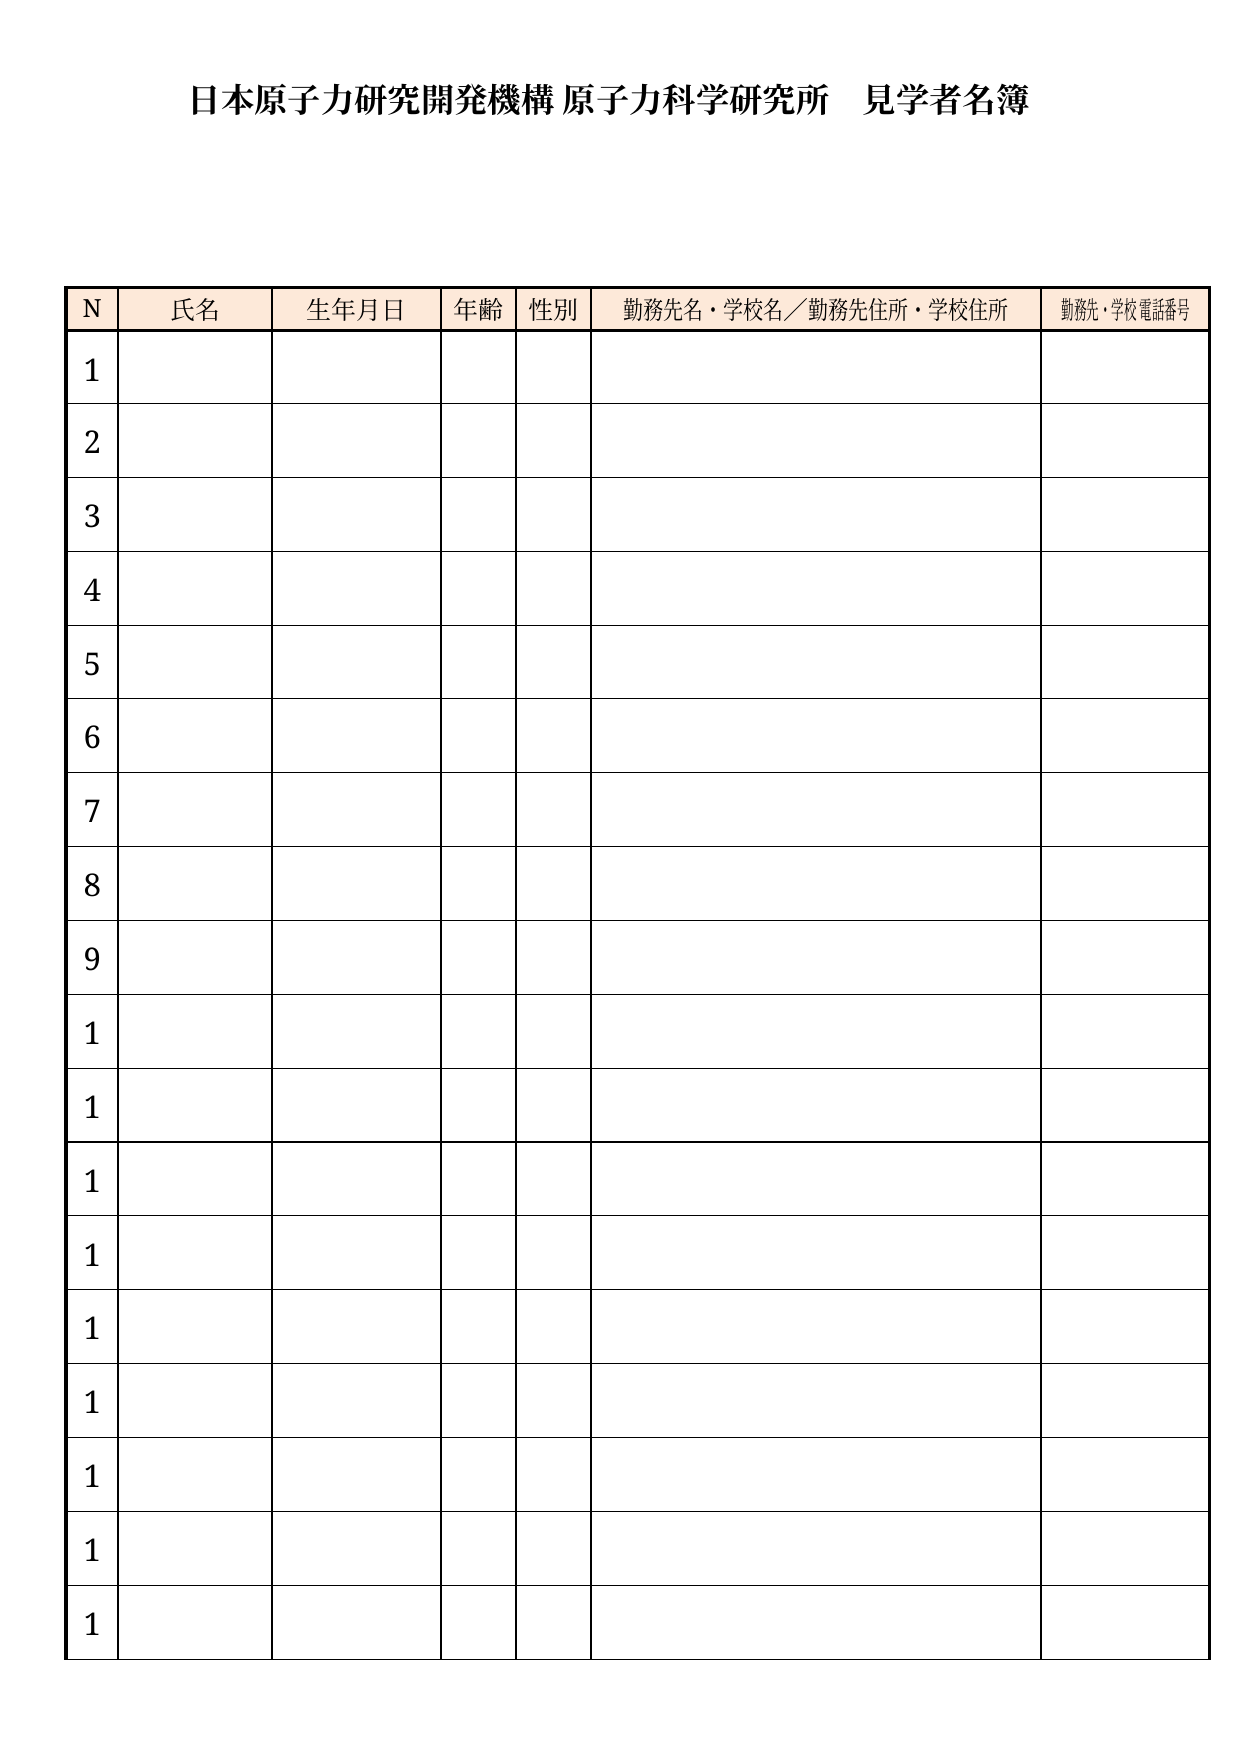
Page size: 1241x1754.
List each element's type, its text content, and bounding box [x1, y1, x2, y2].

table_cell 14 [68, 1290, 117, 1363]
table_cell [273, 1290, 440, 1363]
table_cell [517, 404, 590, 477]
table_cell [273, 404, 440, 477]
table_cell [517, 1512, 590, 1584]
table_cell 8 [68, 847, 117, 920]
table_cell [592, 995, 1040, 1068]
table_cell [592, 552, 1040, 624]
table_cell [1042, 1069, 1208, 1141]
table_cell [273, 1069, 440, 1141]
table_cell [517, 626, 590, 698]
table_cell [119, 1069, 271, 1141]
table_cell 1 [68, 332, 117, 403]
table_cell 13 [68, 1216, 117, 1289]
table_cell [1042, 1216, 1208, 1289]
table_cell [273, 921, 440, 994]
table_cell [517, 552, 590, 624]
table_cell [442, 1586, 515, 1658]
table_cell [119, 1512, 271, 1584]
table_cell 10 [68, 995, 117, 1068]
table_cell [273, 1438, 440, 1511]
table_cell [1042, 1143, 1208, 1215]
table_cell [517, 847, 590, 920]
table_cell [273, 552, 440, 624]
table_cell [273, 995, 440, 1068]
table_cell [1042, 1364, 1208, 1437]
table_cell [517, 699, 590, 772]
table_cell [592, 699, 1040, 772]
table_cell [1042, 1512, 1208, 1584]
table_cell [1042, 699, 1208, 772]
table_cell [517, 1438, 590, 1511]
table_cell [1042, 404, 1208, 477]
table_cell [592, 1438, 1040, 1511]
table_cell [273, 1364, 440, 1437]
table_header 氏名 [119, 289, 271, 329]
table_cell [1042, 478, 1208, 551]
table_cell [442, 332, 515, 403]
table_cell [592, 626, 1040, 698]
table_cell [592, 1069, 1040, 1141]
table_cell [442, 552, 515, 624]
table_cell [442, 1143, 515, 1215]
table_cell [119, 1438, 271, 1511]
table_cell 3 [68, 478, 117, 551]
table_cell [517, 1216, 590, 1289]
table_cell [273, 1143, 440, 1215]
table_cell [119, 699, 271, 772]
table_cell [442, 773, 515, 846]
table_header 勤務先・学校 電話番号 [1042, 289, 1208, 329]
table_cell [592, 847, 1040, 920]
table_cell 2 [68, 404, 117, 477]
table_cell 4 [68, 552, 117, 624]
table_cell [442, 1216, 515, 1289]
table_cell [592, 478, 1040, 551]
table_cell [442, 1069, 515, 1141]
table_cell [273, 1586, 440, 1658]
table_cell [442, 626, 515, 698]
table_cell [119, 478, 271, 551]
table_cell [442, 921, 515, 994]
table_cell [442, 1290, 515, 1363]
table_cell [517, 1364, 590, 1437]
table_cell [592, 1143, 1040, 1215]
table_cell [442, 404, 515, 477]
table_cell [442, 847, 515, 920]
table_cell [1042, 332, 1208, 403]
table_cell [517, 1290, 590, 1363]
text 日本原子力研究開発機構 原子力科学研究所 見学者名簿 [35, 61, 1181, 136]
table_cell [119, 552, 271, 624]
table_cell 18 [68, 1586, 117, 1658]
table_cell [273, 1512, 440, 1584]
table_cell [273, 773, 440, 846]
table_cell 17 [68, 1512, 117, 1584]
table_cell [273, 332, 440, 403]
table_cell [592, 1290, 1040, 1363]
table_cell [119, 1364, 271, 1437]
table_cell [119, 847, 271, 920]
table_cell [119, 1216, 271, 1289]
table_header No [68, 289, 117, 329]
table_cell 11 [68, 1069, 117, 1141]
table_cell [273, 847, 440, 920]
table_cell [592, 1216, 1040, 1289]
table_cell 7 [68, 773, 117, 846]
table_cell [592, 1512, 1040, 1584]
table_cell [119, 1290, 271, 1363]
table_cell [517, 478, 590, 551]
table_cell [517, 995, 590, 1068]
table_cell [592, 332, 1040, 403]
table_cell [273, 626, 440, 698]
table_cell [119, 773, 271, 846]
table_cell [1042, 552, 1208, 624]
table_cell [442, 1512, 515, 1584]
table_cell [517, 1069, 590, 1141]
table_cell [119, 1143, 271, 1215]
table_cell [517, 921, 590, 994]
table_cell [119, 626, 271, 698]
table_cell [442, 1364, 515, 1437]
table_cell [1042, 1586, 1208, 1658]
table_cell [119, 404, 271, 477]
table_cell [592, 921, 1040, 994]
table_cell 15 [68, 1364, 117, 1437]
table_header 生年月日 [273, 289, 440, 329]
table_cell [1042, 1438, 1208, 1511]
table_cell [119, 995, 271, 1068]
table_header 勤務先名・学校名／勤務先住所・学校住所 [592, 289, 1040, 329]
table_cell [1042, 995, 1208, 1068]
table_cell [273, 478, 440, 551]
table_cell [592, 404, 1040, 477]
table_cell [273, 1216, 440, 1289]
table_cell [119, 332, 271, 403]
table_cell [442, 699, 515, 772]
table_cell [1042, 1290, 1208, 1363]
table_header 性別 [517, 289, 590, 329]
table_cell [442, 1438, 515, 1511]
table_cell [442, 995, 515, 1068]
table_header 年齢 [442, 289, 515, 329]
table_cell 12 [68, 1143, 117, 1215]
table_cell [1042, 847, 1208, 920]
table_cell [119, 1586, 271, 1658]
table_cell [517, 1586, 590, 1658]
table_cell [592, 1364, 1040, 1437]
table_cell 16 [68, 1438, 117, 1511]
table_cell 9 [68, 921, 117, 994]
table_cell [592, 1586, 1040, 1658]
table_cell [517, 332, 590, 403]
table_cell [517, 1143, 590, 1215]
table_cell 6 [68, 699, 117, 772]
table_cell [592, 773, 1040, 846]
table_cell 5 [68, 626, 117, 698]
table_cell [517, 773, 590, 846]
table_cell [273, 699, 440, 772]
table_cell [1042, 773, 1208, 846]
table_cell [442, 478, 515, 551]
table_cell [1042, 921, 1208, 994]
table_cell [1042, 626, 1208, 698]
table_cell [119, 921, 271, 994]
